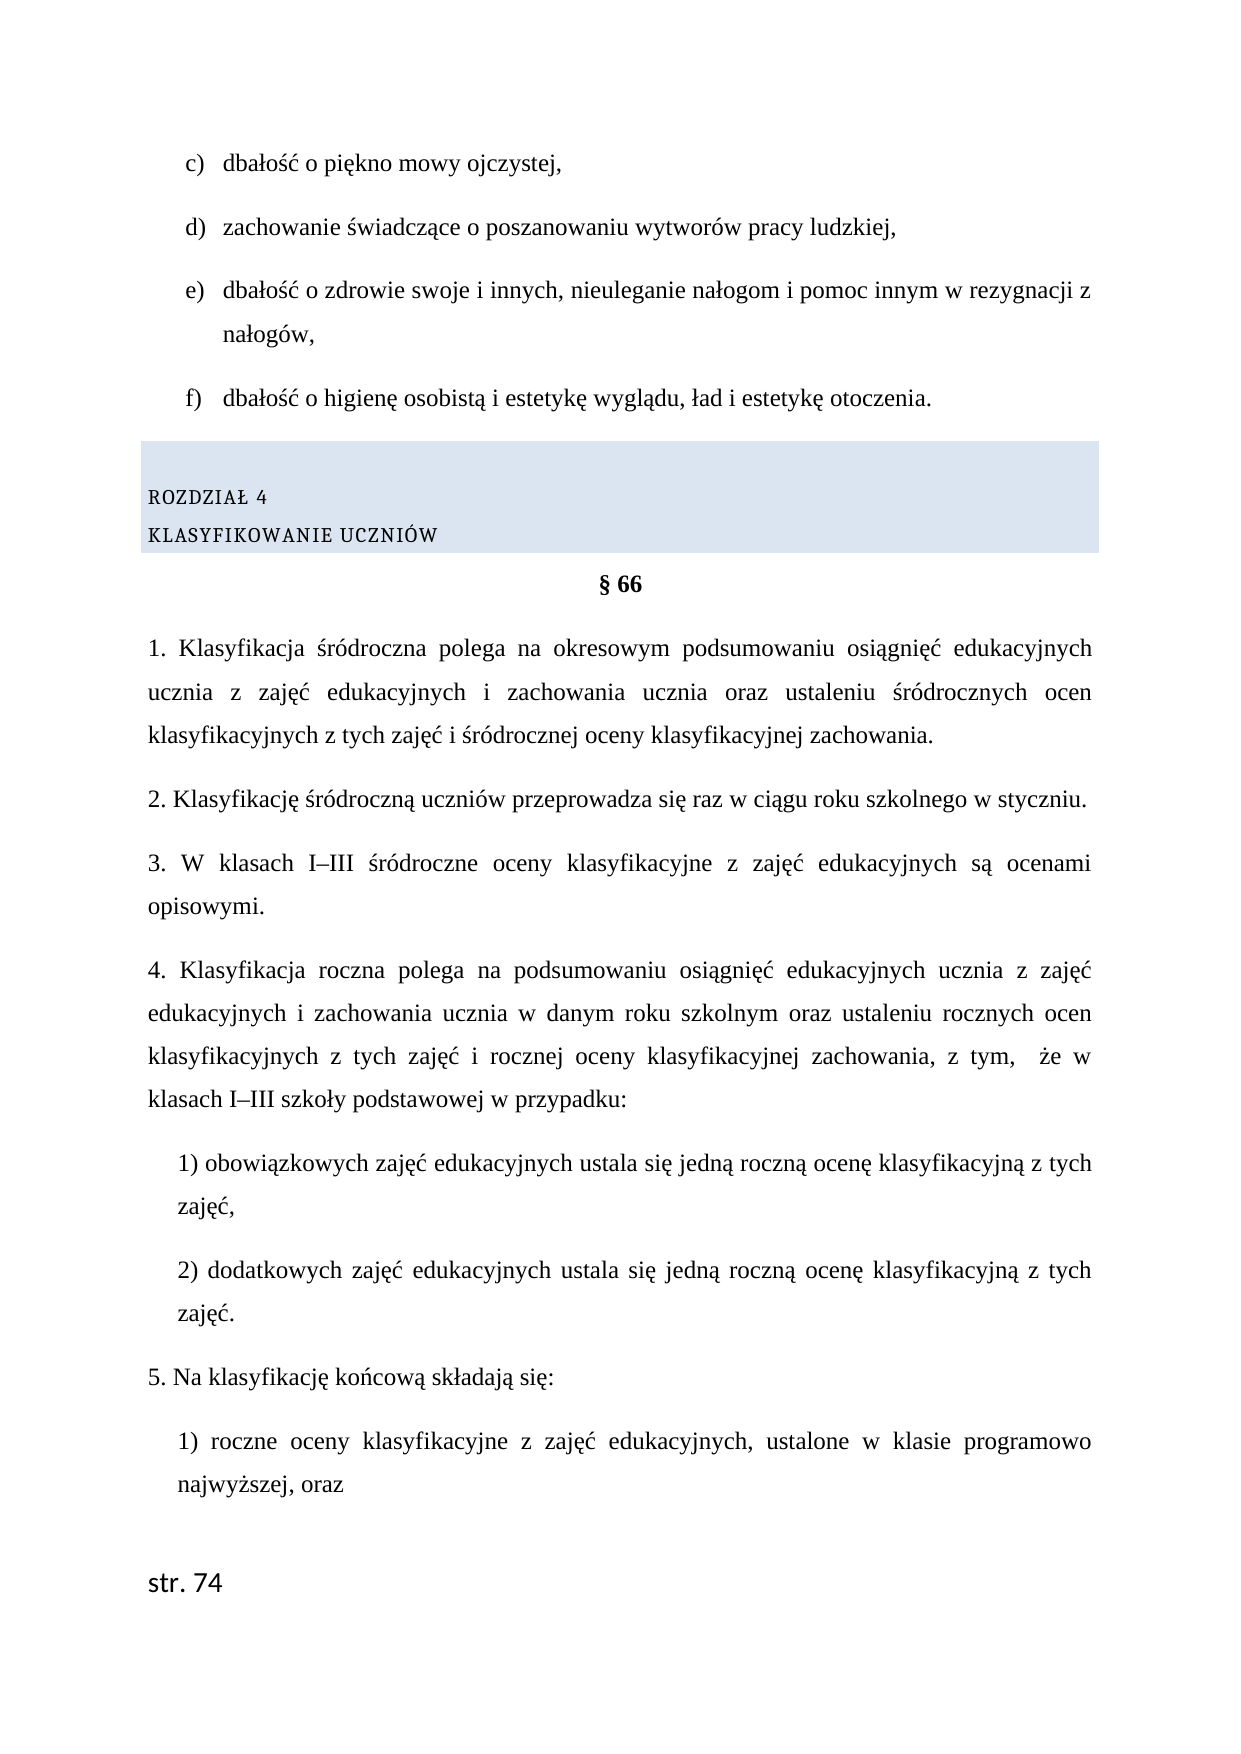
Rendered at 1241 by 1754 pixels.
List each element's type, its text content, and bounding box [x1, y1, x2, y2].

list zachowanie świadczące o poszanowaniu wytworów pracy ludzkiej, [185, 212, 1093, 240]
text 2. Klasyfikację śródroczną uczniów przeprowadza się raz w ciągu roku szkolnego w styczniu. [148, 784, 1093, 812]
text 1) obowiązkowych zajęć edukacyjnych ustala się jedną roczną ocenę klasyfikacyjną z tych zajęć, [177, 1148, 1093, 1220]
list dbałość o piękno mowy ojczystej, [185, 148, 1093, 176]
text 1) roczne oceny klasyfikacyjne z zajęć edukacyjnych, ustalone w klasie programowo najwyższej, oraz [177, 1426, 1093, 1498]
text 2) dodatkowych zajęć edukacyjnych ustala się jedną roczną ocenę klasyfikacyjną z tych zajęć. [177, 1255, 1093, 1327]
list dbałość o zdrowie swoje i innych, nieuleganie nałogom i pomoc innym w rezygnacji z nałogów, [185, 276, 1093, 347]
text 4. Klasyfikacja roczna polega na podsumowaniu osiągnięć edukacyjnych ucznia z zajęć edukacyjnych i zachowania ucznia w danym roku szkolnym oraz ustaleniu rocznych ocen klasyfikacyjnych z tych zajęć i rocznej oceny klasyfikacyjnej zachowania, z tym, że w klasach I–III szkoły podstawowej w przypadku: [148, 955, 1093, 1113]
text § 66 [148, 569, 1093, 598]
list dbałość o higienę osobistą i estetykę wyglądu, ład i estetykę otoczenia. [185, 383, 1093, 411]
text 1. Klasyfikacja śródroczna polega na okresowym podsumowaniu osiągnięć edukacyjnych ucznia z zajęć edukacyjnych i zachowania ucznia oraz ustaleniu śródrocznych ocen klasyfikacyjnych z tych zajęć i śródrocznej oceny klasyfikacyjnej zachowania. [148, 633, 1093, 748]
text 3. W klasach I–III śródroczne oceny klasyfikacyjne z zajęć edukacyjnych są ocenami opisowymi. [148, 848, 1093, 919]
subtitle Rozdział 4 [148, 479, 1093, 509]
subtitle Klasyfikowanie uczniów [148, 517, 1093, 547]
text 5. Na klasyfikację końcową składają się: [148, 1362, 1093, 1391]
